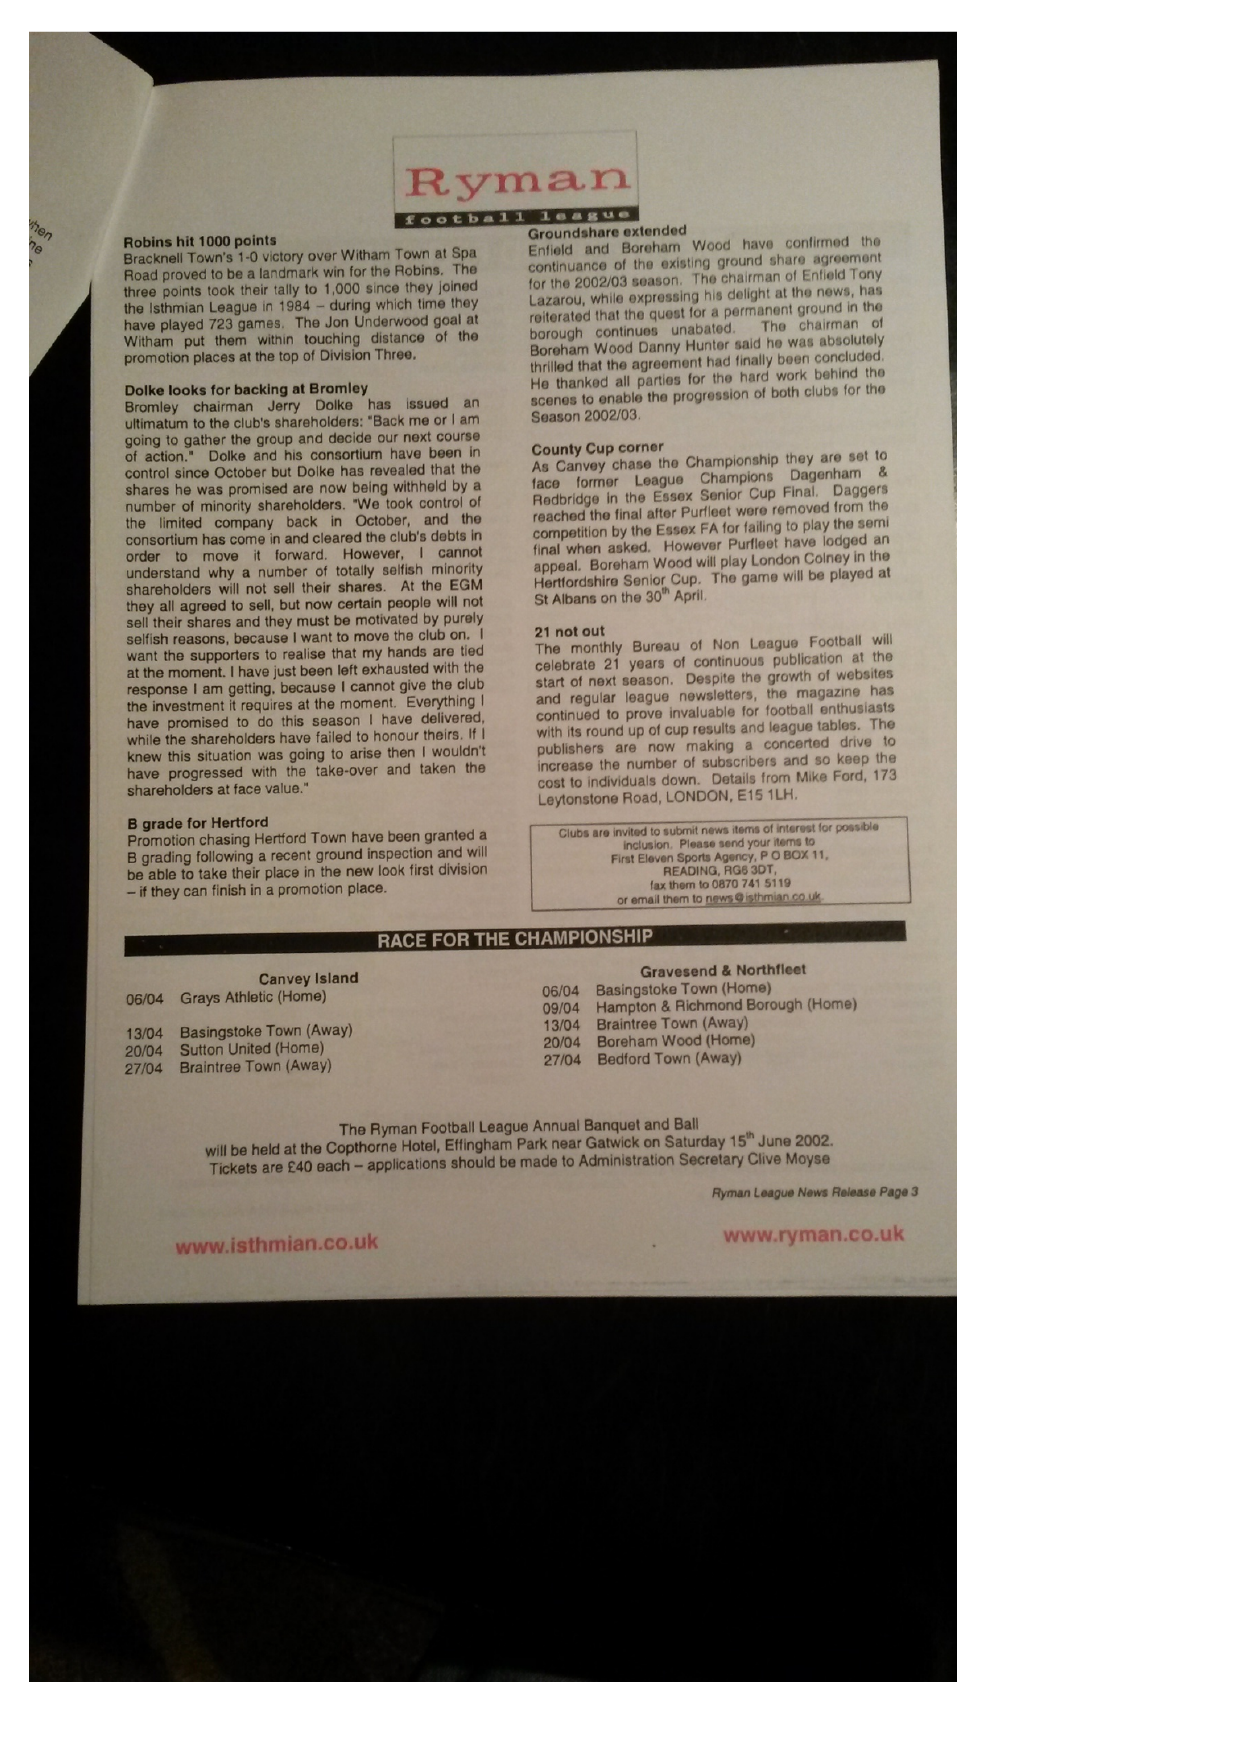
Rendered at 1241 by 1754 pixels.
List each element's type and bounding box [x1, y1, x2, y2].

picture [30, 34, 957, 1682]
